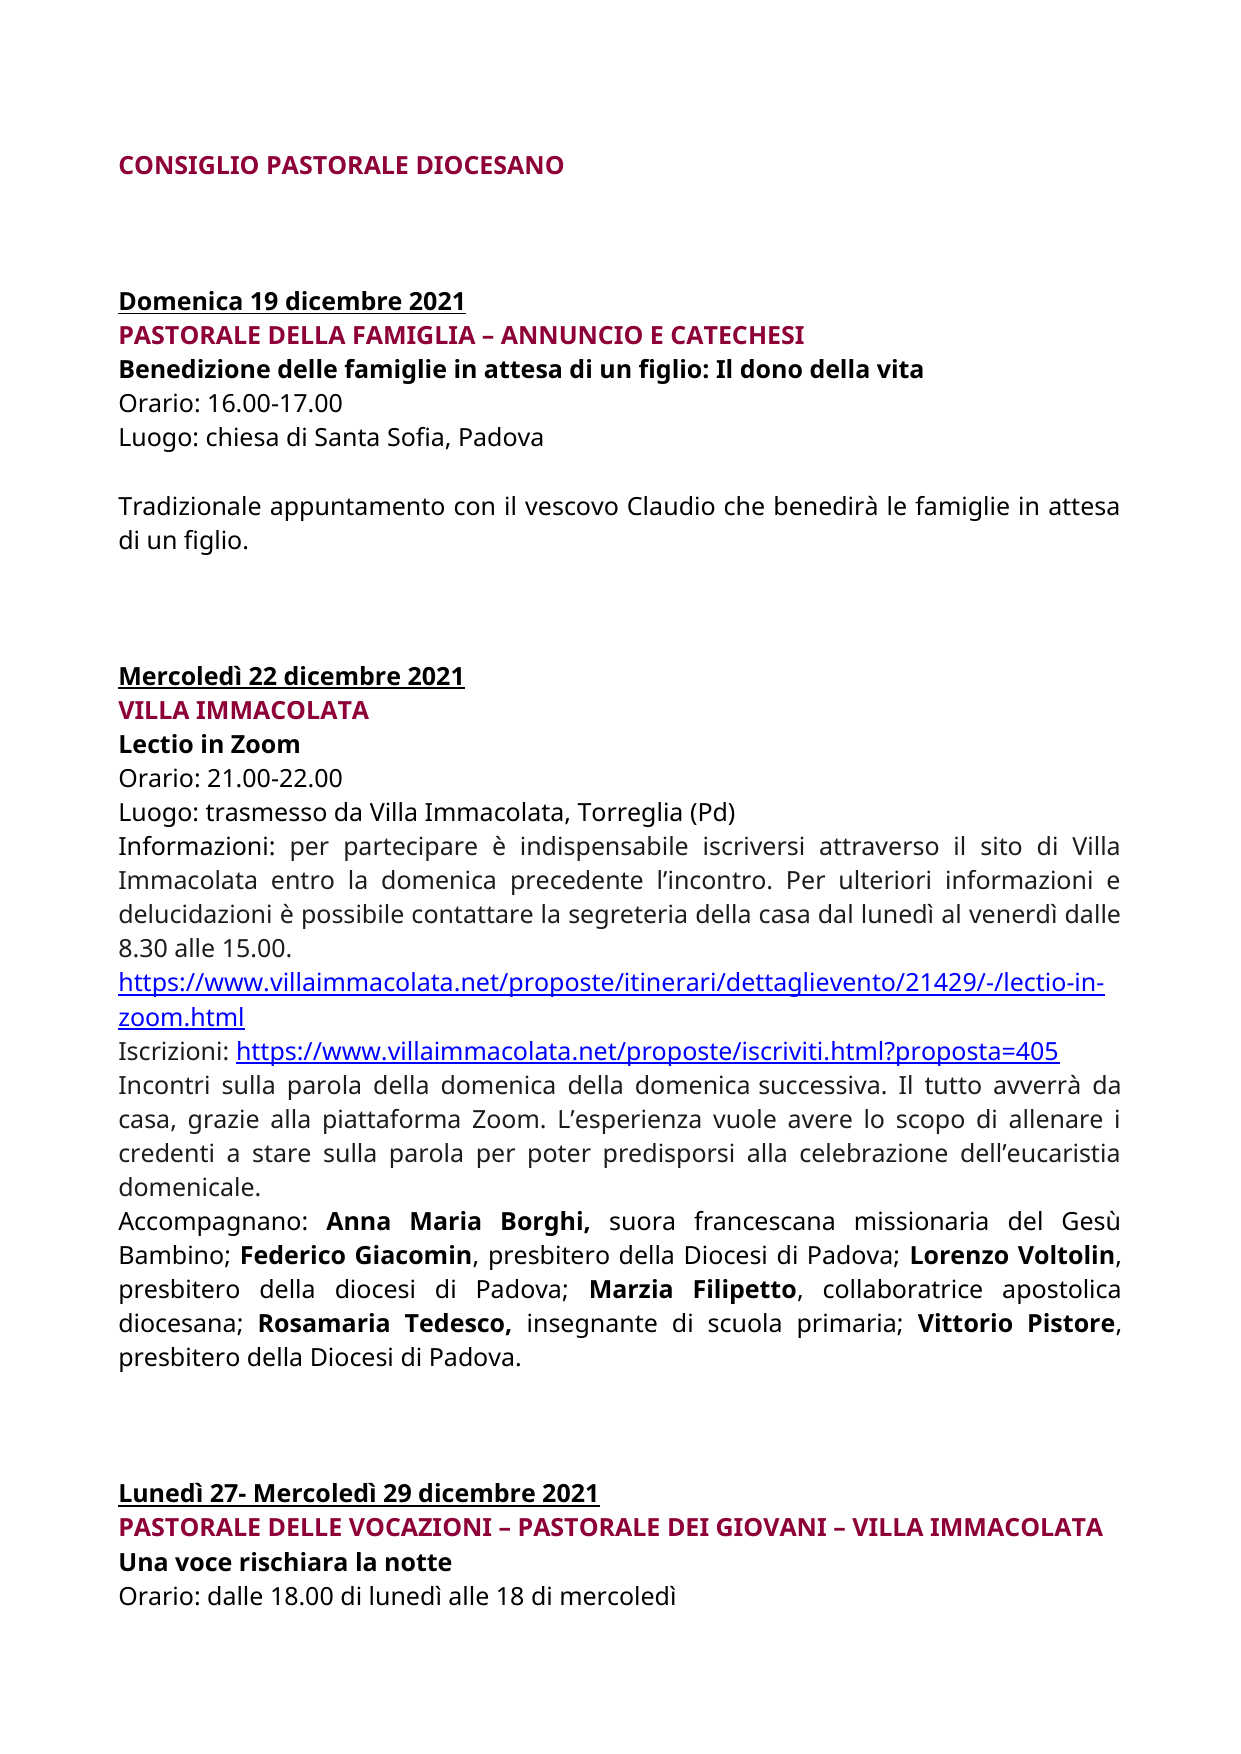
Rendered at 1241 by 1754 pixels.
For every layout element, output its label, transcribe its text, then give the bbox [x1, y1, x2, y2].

text Lunedì 27- Mercoledì 29 dicembre 2021 [118, 1476, 1122, 1510]
text PASTORALE DELLA FAMIGLIA – ANNUNCIO E CATECHESI [118, 318, 1122, 352]
text Tradizionale appuntamento con il vescovo Claudio che benedirà le famiglie in attesa di un figlio. [118, 488, 1122, 556]
text Informazioni: per partecipare è indispensabile iscriversi attraverso il sito di Villa Immacolata entro la domenica precedente l’incontro. Per ulteriori informazioni e delucidazioni è possibile contattare la segreteria della casa dal lunedì al venerdì dalle 8.30 alle 15.00. [118, 829, 1122, 965]
text https://www.villaimmacolata.net/proposte/itinerari/dettaglievento/21429/-/lectio-in-zoom.html [118, 965, 1122, 1033]
text PASTORALE DELLE VOCAZIONI – PASTORALE DEI GIOVANI – VILLA IMMACOLATA [118, 1510, 1122, 1544]
text Una voce rischiara la notte [118, 1544, 1122, 1578]
text Benedizione delle famiglie in attesa di un figlio: Il dono della vita [118, 352, 1122, 386]
text Orario: 21.00-22.00 [118, 761, 1122, 795]
text Accompagnano: Anna Maria Borghi, suora francescana missionaria del Gesù Bambino; Federico Giacomin, presbitero della Diocesi di Padova; Lorenzo Voltolin, presbitero della diocesi di Padova; Marzia Filipetto, collaboratrice apostolica diocesana; Rosamaria Tedesco, insegnante di scuola primaria; Vittorio Pistore, presbitero della Diocesi di Padova. [118, 1203, 1122, 1374]
text Orario: dalle 18.00 di lunedì alle 18 di mercoledì [118, 1578, 1122, 1612]
text CONSIGLIO PASTORALE DIOCESANO [118, 148, 1122, 182]
text VILLA IMMACOLATA [118, 693, 1122, 727]
text Luogo: trasmesso da Villa Immacolata, Torreglia (Pd) [118, 795, 1122, 829]
text Lectio in Zoom [118, 727, 1122, 761]
text Orario: 16.00-17.00 [118, 386, 1122, 420]
text Domenica 19 dicembre 2021 [118, 284, 1122, 318]
text Mercoledì 22 dicembre 2021 [118, 658, 1122, 693]
text Incontri sulla parola della domenica della domenica successiva. Il tutto avverrà da casa, grazie alla piattaforma Zoom. L’esperienza vuole avere lo scopo di allenare i credenti a stare sulla parola per poter predisporsi alla celebrazione dell’eucaristia domenicale. [118, 1067, 1122, 1203]
text Iscrizioni: https://www.villaimmacolata.net/proposte/iscriviti.html?proposta=405 [118, 1033, 1122, 1067]
text Luogo: chiesa di Santa Sofia, Padova [118, 420, 1122, 454]
